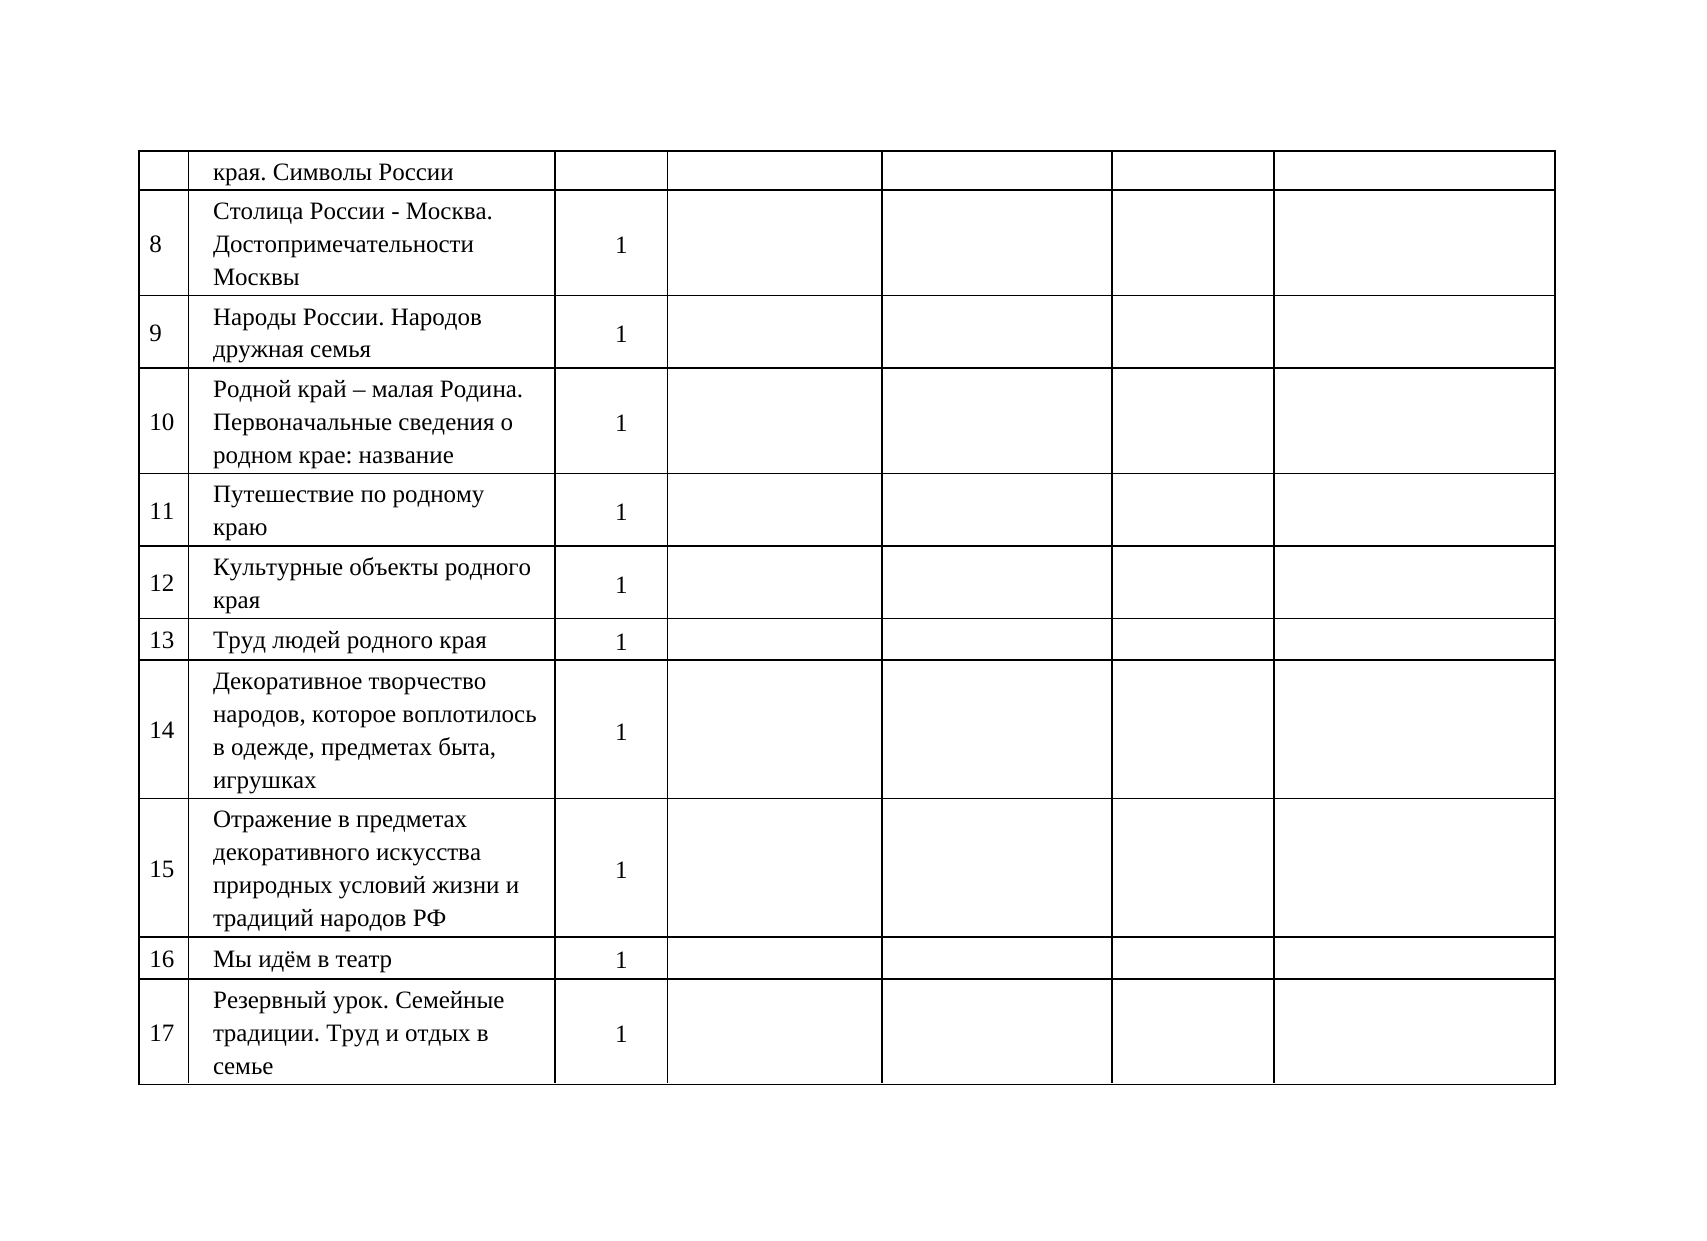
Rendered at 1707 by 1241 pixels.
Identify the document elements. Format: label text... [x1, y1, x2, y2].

table_cell [1275, 661, 1554, 798]
table_cell 1 [556, 474, 667, 545]
table_cell 1 [556, 619, 667, 659]
table_cell [668, 980, 881, 1083]
table_cell [1113, 980, 1273, 1083]
table_cell [1275, 799, 1554, 936]
table_cell 8 [140, 191, 188, 295]
table_cell 7 [140, 152, 188, 189]
table_cell [883, 938, 1111, 978]
table_cell [1275, 547, 1554, 617]
table_cell 1 [556, 152, 667, 189]
table_cell [668, 799, 881, 936]
table_cell 16 [140, 938, 188, 978]
table_cell [883, 191, 1111, 295]
table_cell 10 [140, 369, 188, 473]
table_cell 1 [556, 191, 667, 295]
table_cell Путешествие по родному краю [189, 474, 554, 545]
table_cell [883, 661, 1111, 798]
table_cell Культурные объекты родного края [189, 547, 554, 617]
table_cell Родной край – малая Родина. Первоначальные сведения о родном крае: название [189, 369, 554, 473]
table_cell [883, 296, 1111, 367]
table_cell Декоративное творчество народов, которое воплотилось в одежде, предметах быта, игрушках [189, 661, 554, 798]
table_cell [1113, 296, 1273, 367]
table_cell [1113, 619, 1273, 659]
table_cell Труд людей родного края [189, 619, 554, 659]
table_cell 17 [140, 980, 188, 1083]
table_cell [1275, 938, 1554, 978]
table_cell [1275, 152, 1554, 189]
table_cell [668, 191, 881, 295]
table_cell [668, 547, 881, 617]
table_cell Резервный урок. Семейные традиции. Труд и отдых в семье [189, 980, 554, 1083]
table_cell Столица России - Москва. Достопримечательности Москвы [189, 191, 554, 295]
table_cell [883, 474, 1111, 545]
table_cell [1113, 369, 1273, 473]
table_cell [668, 474, 881, 545]
table_cell 14 [140, 661, 188, 798]
table_cell [1113, 474, 1273, 545]
table_cell [1113, 799, 1273, 936]
table_cell 13 [140, 619, 188, 659]
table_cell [189, 152, 554, 189]
table_cell [1275, 296, 1554, 367]
table_cell [883, 619, 1111, 659]
table_cell 1 [556, 980, 667, 1083]
table_cell [668, 296, 881, 367]
table_cell [668, 938, 881, 978]
table_cell 1 [556, 938, 667, 978]
table_cell [668, 661, 881, 798]
table_cell 11 [140, 474, 188, 545]
table_cell [668, 369, 881, 473]
table_cell [668, 152, 881, 189]
table_cell 1 [556, 547, 667, 617]
table_cell [1275, 369, 1554, 473]
table_cell 1 [556, 799, 667, 936]
table_cell [668, 619, 881, 659]
table_cell [1113, 938, 1273, 978]
table_cell [1275, 619, 1554, 659]
table_cell [1275, 980, 1554, 1083]
table_cell [1275, 474, 1554, 545]
table_cell [1275, 191, 1554, 295]
table_cell 1 [556, 661, 667, 798]
table_cell Отражение в предметах декоративного искусства природных условий жизни и традиций народов РФ [189, 799, 554, 936]
table_cell 1 [556, 369, 667, 473]
table_cell [1113, 191, 1273, 295]
table_cell 12 [140, 547, 188, 617]
table_cell [883, 152, 1111, 189]
table_cell 15 [140, 799, 188, 936]
table_cell 1 [556, 296, 667, 367]
table_cell 9 [140, 296, 188, 367]
table_cell [883, 980, 1111, 1083]
table_cell [883, 369, 1111, 473]
table_cell [883, 547, 1111, 617]
table_cell Мы идём в театр [189, 938, 554, 978]
table_cell [1113, 152, 1273, 189]
table_cell [1113, 547, 1273, 617]
table_cell [883, 799, 1111, 936]
table_cell Народы России. Народов дружная семья [189, 296, 554, 367]
table_cell [1113, 661, 1273, 798]
